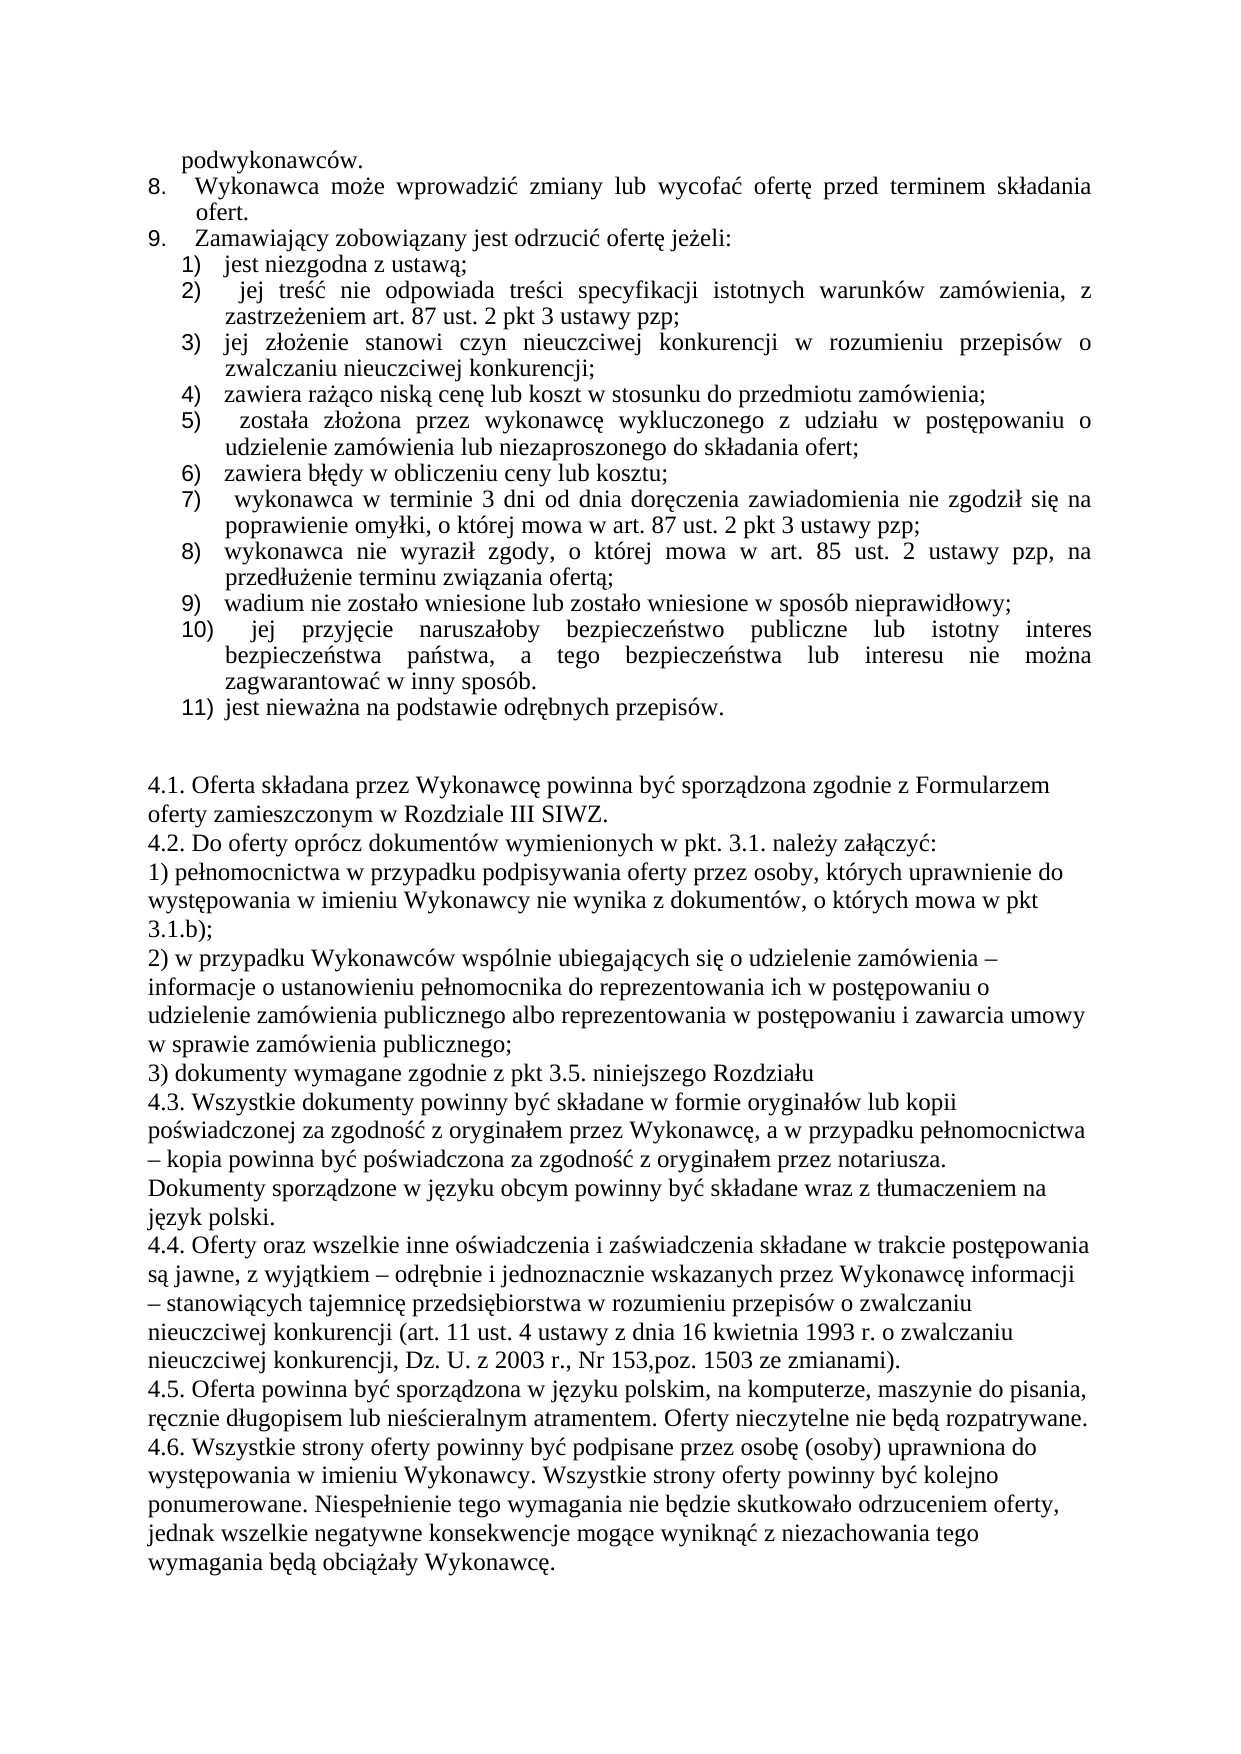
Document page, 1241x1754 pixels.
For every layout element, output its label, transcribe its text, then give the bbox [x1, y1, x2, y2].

list jest nieważna na podstawie odrębnych przepisów. [181, 694, 1093, 721]
text 4.3. Wszystkie dokumenty powinny być składane w formie oryginałów lub kopii poświadczonej za zgodność z oryginałem przez Wykonawcę, a w przypadku pełnomocnictwa – kopia powinna być poświadczona za zgodność z oryginałem przez notariusza. [148, 1087, 1093, 1173]
text 4.1. Oferta składana przez Wykonawcę powinna być sporządzona zgodnie z Formularzem oferty zamieszczonym w Rozdziale III SIWZ. [148, 771, 1093, 828]
list wadium nie zostało wniesione lub zostało wniesione w sposób nieprawidłowy; [181, 590, 1093, 616]
text występowania w imieniu Wykonawcy nie wynika z dokumentów, o których mowa w pkt 3.1.b); [148, 886, 1093, 943]
list jej złożenie stanowi czyn nieuczciwej konkurencji w rozumieniu przepisów o zwalczaniu nieuczciwej konkurencji; [181, 330, 1093, 382]
list jest niezgodna z ustawą; [181, 252, 1093, 278]
list jej treść nie odpowiada treści specyfikacji istotnych warunków zamówienia, z zastrzeżeniem art. 87 ust. 2 pkt 3 ustawy pzp; [181, 278, 1093, 330]
list Zamawiający zobowiązany jest odrzucić ofertę jeżeli: [148, 226, 1093, 252]
list Wykonawca może wprowadzić zmiany lub wycofać ofertę przed terminem składania ofert. [148, 174, 1093, 226]
list zawiera błędy w obliczeniu ceny lub kosztu; [181, 460, 1093, 486]
list została złożona przez wykonawcę wykluczonego z udziału w postępowaniu o udzielenie zamówienia lub niezaproszonego do składania ofert; [181, 408, 1093, 460]
text 2) w przypadku Wykonawców wspólnie ubiegających się o udzielenie zamówienia – informacje o ustanowieniu pełnomocnika do reprezentowania ich w postępowaniu o udzielenie zamówienia publicznego albo reprezentowania w postępowaniu i zawarcia umowy w sprawie zamówienia publicznego; [148, 943, 1093, 1058]
text 4.2. Do oferty oprócz dokumentów wymienionych w pkt. 3.1. należy załączyć: [148, 828, 1093, 857]
text 1) pełnomocnictwa w przypadku podpisywania oferty przez osoby, których uprawnienie do [148, 857, 1093, 886]
text 4.5. Oferta powinna być sporządzona w języku polskim, na komputerze, maszynie do pisania, ręcznie długopisem lub nieścieralnym atramentem. Oferty nieczytelne nie będą rozpatrywane. [148, 1374, 1093, 1432]
list jej przyjęcie naruszałoby bezpieczeństwo publiczne lub istotny interes bezpieczeństwa państwa, a tego bezpieczeństwa lub interesu nie można zagwarantować w inny sposób. [181, 616, 1093, 694]
list zawiera rażąco niską cenę lub koszt w stosunku do przedmiotu zamówienia; [181, 382, 1093, 408]
text 3) dokumenty wymagane zgodnie z pkt 3.5. niniejszego Rozdziału [148, 1058, 1093, 1087]
text 4.4. Oferty oraz wszelkie inne oświadczenia i zaświadczenia składane w trakcie postępowania są jawne, z wyjątkiem – odrębnie i jednoznacznie wskazanych przez Wykonawcę informacji – stanowiących tajemnicę przedsiębiorstwa w rozumieniu przepisów o zwalczaniu nieuczciwej konkurencji (art. 11 ust. 4 ustawy z dnia 16 kwietnia 1993 r. o zwalczaniu nieuczciwej konkurencji, Dz. U. z 2003 r., Nr 153,poz. 1503 ze zmianami). [148, 1231, 1093, 1374]
text Dokumenty sporządzone w języku obcym powinny być składane wraz z tłumaczeniem na język polski. [148, 1173, 1093, 1231]
list wykonawca w terminie 3 dni od dnia doręczenia zawiadomienia nie zgodził się na poprawienie omyłki, o której mowa w art. 87 ust. 2 pkt 3 ustawy pzp; [181, 486, 1093, 538]
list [148, 148, 1093, 174]
list wykonawca nie wyraził zgody, o której mowa w art. 85 ust. 2 ustawy pzp, na przedłużenie terminu związania ofertą; [181, 538, 1093, 590]
text 4.6. Wszystkie strony oferty powinny być podpisane przez osobę (osoby) uprawniona do występowania w imieniu Wykonawcy. Wszystkie strony oferty powinny być kolejno ponumerowane. Niespełnienie tego wymagania nie będzie skutkowało odrzuceniem oferty, jednak wszelkie negatywne konsekwencje mogące wyniknąć z niezachowania tego wymagania będą obciążały Wykonawcę. [148, 1432, 1093, 1576]
